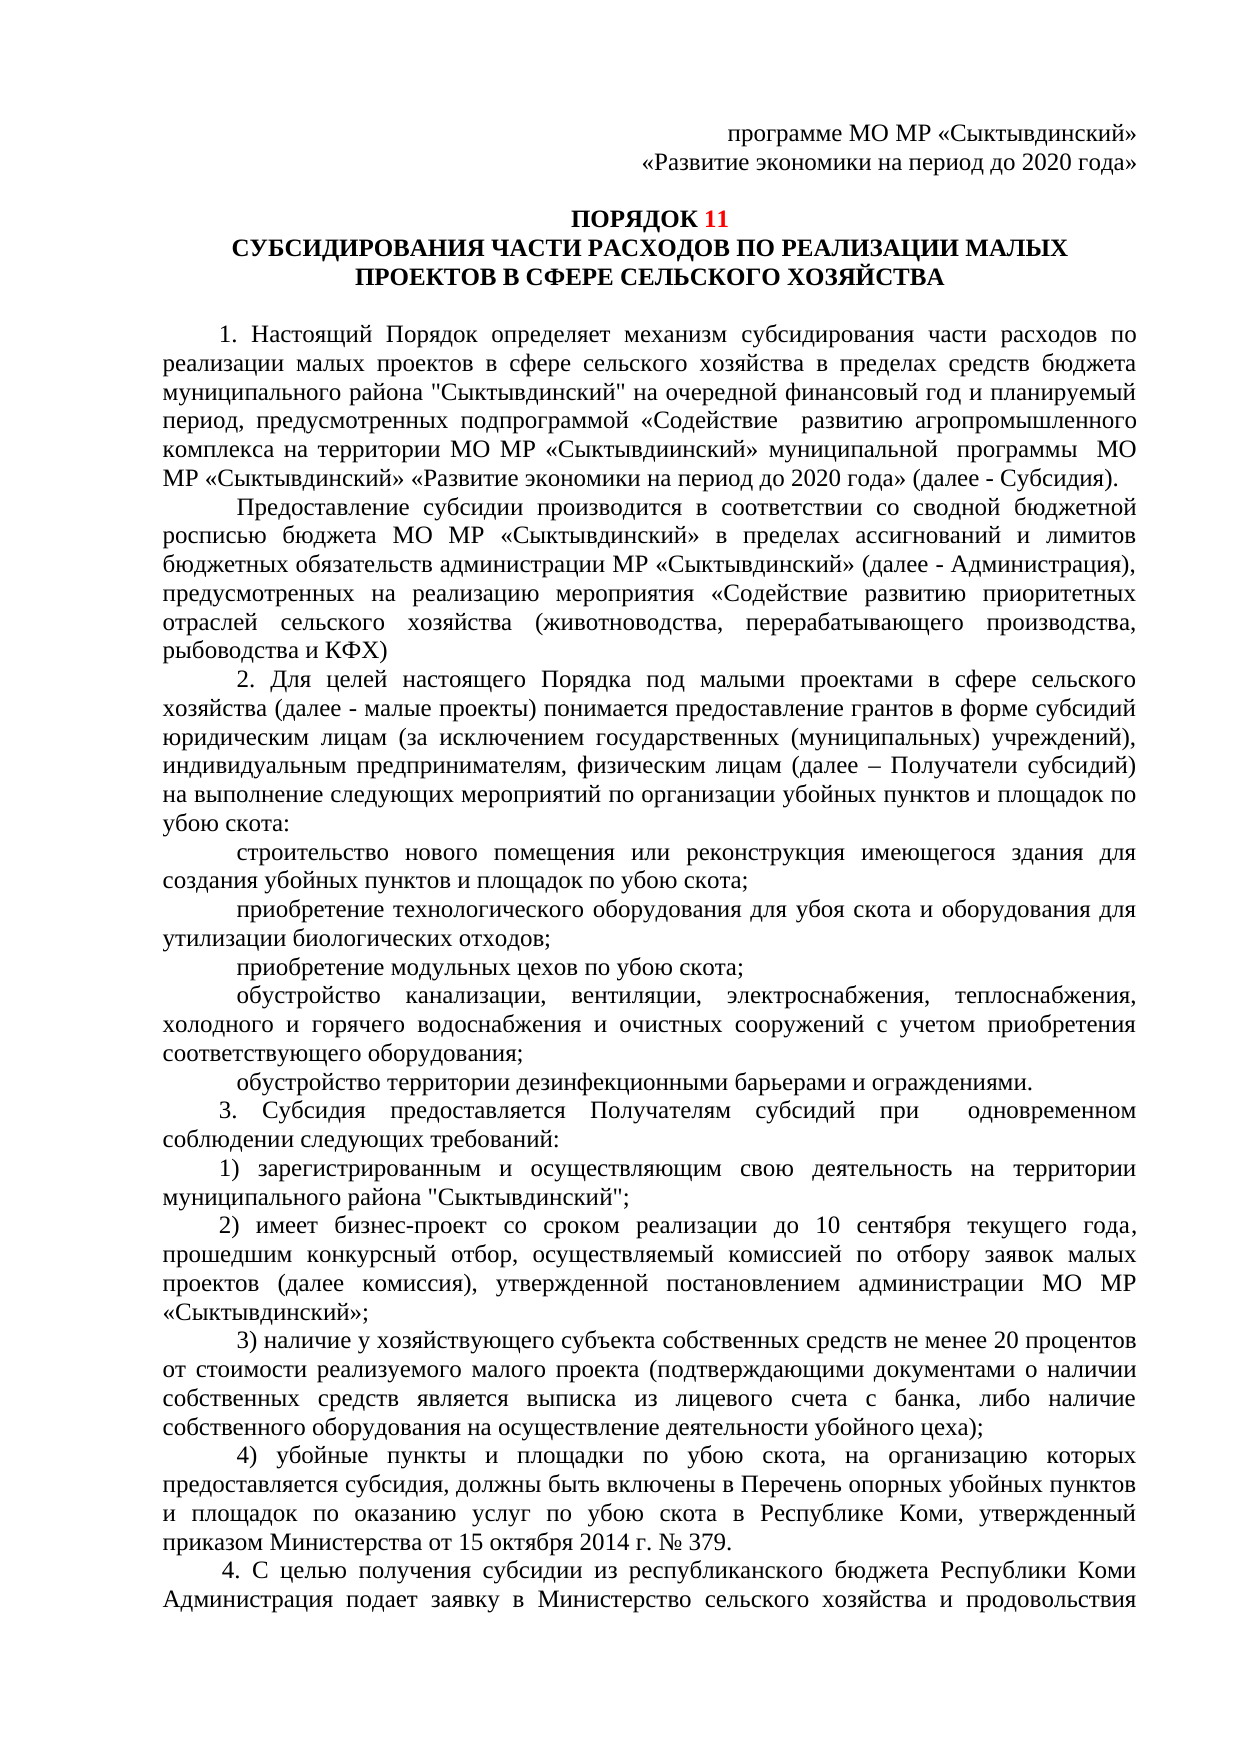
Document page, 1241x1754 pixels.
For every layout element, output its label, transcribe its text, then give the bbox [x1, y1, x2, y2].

text 1) зарегистрированным и осуществляющим свою деятельность на территории муниципального района "Сыктывдинский"; [162, 1153, 1137, 1211]
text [162, 1556, 1137, 1613]
text 4) убойные пункты и площадки по убою скота, на организацию которых предоставляется субсидия, должны быть включены в Перечень опорных убойных пунктов и площадок по оказанию услуг по убою скота в Республике Коми, утвержденный приказом Министерства от 15 октября 2014 г. № 379. [162, 1441, 1137, 1556]
text программе МО МР «Сыктывдинский» [162, 118, 1137, 147]
text обустройство канализации, вентиляции, электроснабжения, теплоснабжения, холодного и горячего водоснабжения и очистных сооружений с учетом приобретения соответствующего оборудования; [162, 981, 1137, 1067]
text обустройство территории дезинфекционными барьерами и ограждениями. [162, 1067, 1137, 1096]
text Предоставление субсидии производится в соответствии со сводной бюджетной росписью бюджета МО МР «Сыктывдинский» в пределах ассигнований и лимитов бюджетных обязательств администрации МР «Сыктывдинский» (далее - Администрация), предусмотренных на реализацию мероприятия «Содействие развитию приоритетных отраслей сельского хозяйства (животноводства, перерабатывающего производства, рыбоводства и КФХ) [162, 492, 1137, 664]
text 3) наличие у хозяйствующего субъекта собственных средств не менее 20 процентов от стоимости реализуемого малого проекта (подтверждающими документами о наличии собственных средств является выписка из лицевого счета с банка, либо наличие собственного оборудования на осуществление деятельности убойного цеха); [162, 1326, 1137, 1441]
text 3. Субсидия предоставляется Получателям субсидий при одновременном соблюдении следующих требований: [162, 1096, 1137, 1153]
text приобретение модульных цехов по убою скота; [162, 952, 1137, 981]
text «Развитие экономики на период до 2020 года» [162, 147, 1137, 176]
text СУБСИДИРОВАНИЯ ЧАСТИ РАСХОДОВ ПО РЕАЛИЗАЦИИ МАЛЫХ ПРОЕКТОВ В СФЕРЕ СЕЛЬСКОГО ХОЗЯЙСТВА [162, 233, 1137, 291]
text 2) имеет бизнес-проект со сроком реализации до 10 сентября текущего года, прошедшим конкурсный отбор, осуществляемый комиссией по отбору заявок малых проектов (далее комиссия), утвержденной постановлением администрации МО МР «Сыктывдинский»; [162, 1211, 1137, 1326]
text строительство нового помещения или реконструкция имеющегося здания для создания убойных пунктов и площадок по убою скота; [162, 837, 1137, 894]
text 1. Настоящий Порядок определяет механизм субсидирования части расходов по реализации малых проектов в сфере сельского хозяйства в пределах средств бюджета муниципального района "Сыктывдинский" на очередной финансовый год и планируемый период, предусмотренных подпрограммой «Содействие развитию агропромышленного комплекса на территории МО МР «Сыктывдиинский» муниципальной программы МО МР «Сыктывдинский» «Развитие экономики на период до 2020 года» (далее - Субсидия). [162, 319, 1137, 492]
title ПОРЯДОК 11 [162, 204, 1137, 233]
text приобретение технологического оборудования для убоя скота и оборудования для утилизации биологических отходов; [162, 894, 1137, 952]
text 2. Для целей настоящего Порядка под малыми проектами в сфере сельского хозяйства (далее - малые проекты) понимается предоставление грантов в форме субсидий юридическим лицам (за исключением государственных (муниципальных) учреждений), индивидуальным предпринимателям, физическим лицам (далее – Получатели субсидий) на выполнение следующих мероприятий по организации убойных пунктов и площадок по убою скота: [162, 664, 1137, 837]
